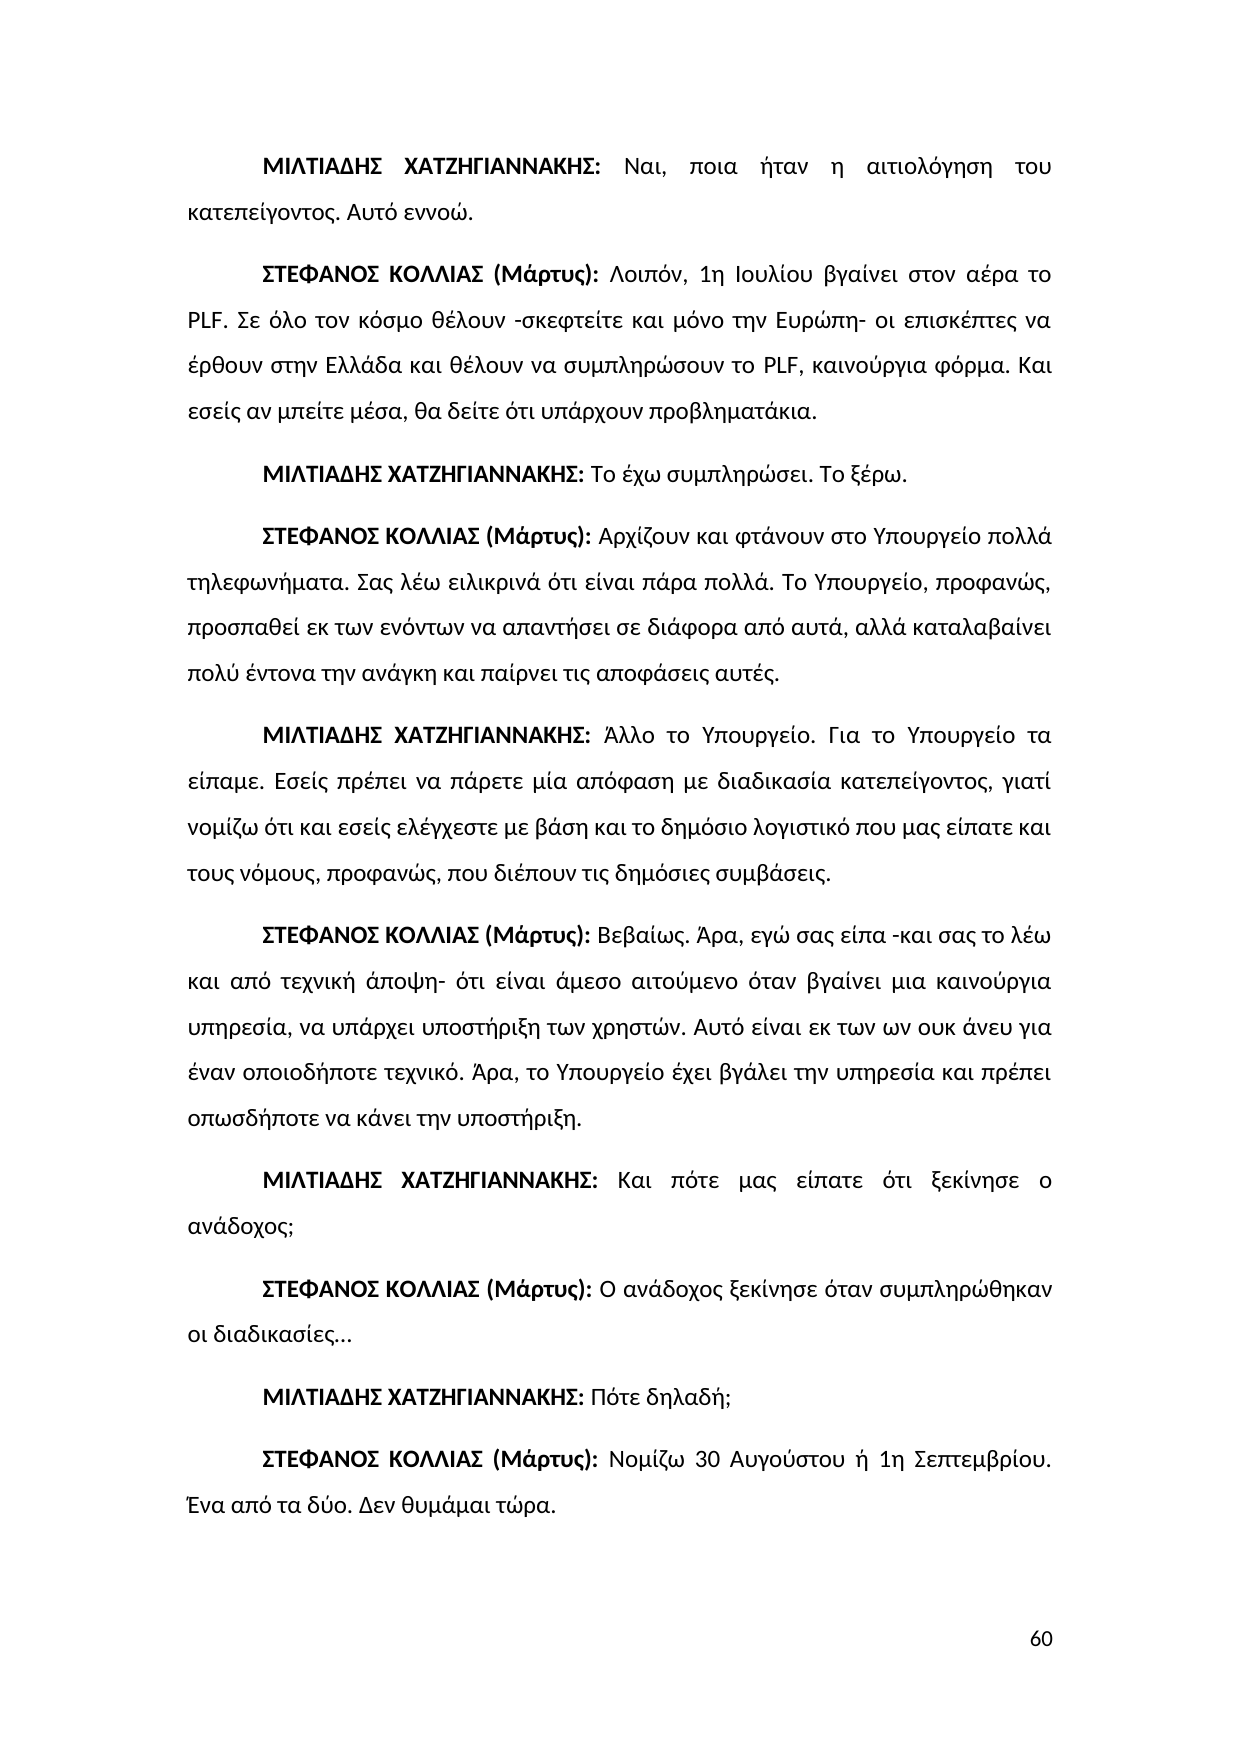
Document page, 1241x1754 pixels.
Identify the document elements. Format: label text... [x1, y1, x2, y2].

text ΣΤΕΦΑΝΟΣ ΚΟΛΛΙΑΣ (Μάρτυς): Νομίζω 30 Αυγούστου ή 1η Σεπτεμβρίου. Ένα από τα δύο. Δεν θυμάμαι τώρα. [187, 1443, 1053, 1519]
text ΜΙΛΤΙΑΔΗΣ ΧΑΤΖΗΓΙΑΝΝΑΚΗΣ: Άλλο το Υπουργείο. Για το Υπουργείο τα είπαμε. Εσείς πρέπει να πάρετε μία απόφαση με διαδικασία κατεπείγοντος, γιατί νομίζω ότι και εσείς ελέγχεστε με βάση και το δημόσιο λογιστικό που μας είπατε και τους νόμους, προφανώς, που διέπουν τις δημόσιες συμβάσεις. [187, 720, 1053, 887]
text ΜΙΛΤΙΑΔΗΣ ΧΑΤΖΗΓΙΑΝΝΑΚΗΣ: Και πότε μας είπατε ότι ξεκίνησε ο ανάδοχος; [187, 1164, 1053, 1241]
text ΣΤΕΦΑΝΟΣ ΚΟΛΛΙΑΣ (Μάρτυς): Ο ανάδοχος ξεκίνησε όταν συμπληρώθηκαν οι διαδικασίες… [187, 1273, 1053, 1349]
text ΜΙΛΤΙΑΔΗΣ ΧΑΤΖΗΓΙΑΝΝΑΚΗΣ: Ναι, ποια ήταν η αιτιολόγηση του κατεπείγοντος. Αυτό εννοώ. [187, 150, 1053, 226]
text ΣΤΕΦΑΝΟΣ ΚΟΛΛΙΑΣ (Μάρτυς): Λοιπόν, 1η Ιουλίου βγαίνει στον αέρα το PLF. Σε όλο τον κόσμο θέλουν -σκεφτείτε και μόνο την Ευρώπη- οι επισκέπτες να έρθουν στην Ελλάδα και θέλουν να συμπληρώσουν το PLF, καινούργια φόρμα. Και εσείς αν μπείτε μέσα, θα δείτε ότι υπάρχουν προβληματάκια. [187, 258, 1053, 426]
text ΜΙΛΤΙΑΔΗΣ ΧΑΤΖΗΓΙΑΝΝΑΚΗΣ: Το έχω συμπληρώσει. Το ξέρω. [187, 458, 1053, 488]
text ΣΤΕΦΑΝΟΣ ΚΟΛΛΙΑΣ (Μάρτυς): Αρχίζουν και φτάνουν στο Υπουργείο πολλά τηλεφωνήματα. Σας λέω ειλικρινά ότι είναι πάρα πολλά. Το Υπουργείο, προφανώς, προσπαθεί εκ των ενόντων να απαντήσει σε διάφορα από αυτά, αλλά καταλαβαίνει πολύ έντονα την ανάγκη και παίρνει τις αποφάσεις αυτές. [187, 520, 1053, 688]
text ΜΙΛΤΙΑΔΗΣ ΧΑΤΖΗΓΙΑΝΝΑΚΗΣ: Πότε δηλαδή; [187, 1381, 1053, 1411]
text ΣΤΕΦΑΝΟΣ ΚΟΛΛΙΑΣ (Μάρτυς): Βεβαίως. Άρα, εγώ σας είπα -και σας το λέω και από τεχνική άποψη- ότι είναι άμεσο αιτούμενο όταν βγαίνει μια καινούργια υπηρεσία, να υπάρχει υποστήριξη των χρηστών. Αυτό είναι εκ των ων ουκ άνευ για έναν οποιοδήποτε τεχνικό. Άρα, το Υπουργείο έχει βγάλει την υπηρεσία και πρέπει οπωσδήποτε να κάνει την υποστήριξη. [187, 919, 1053, 1133]
